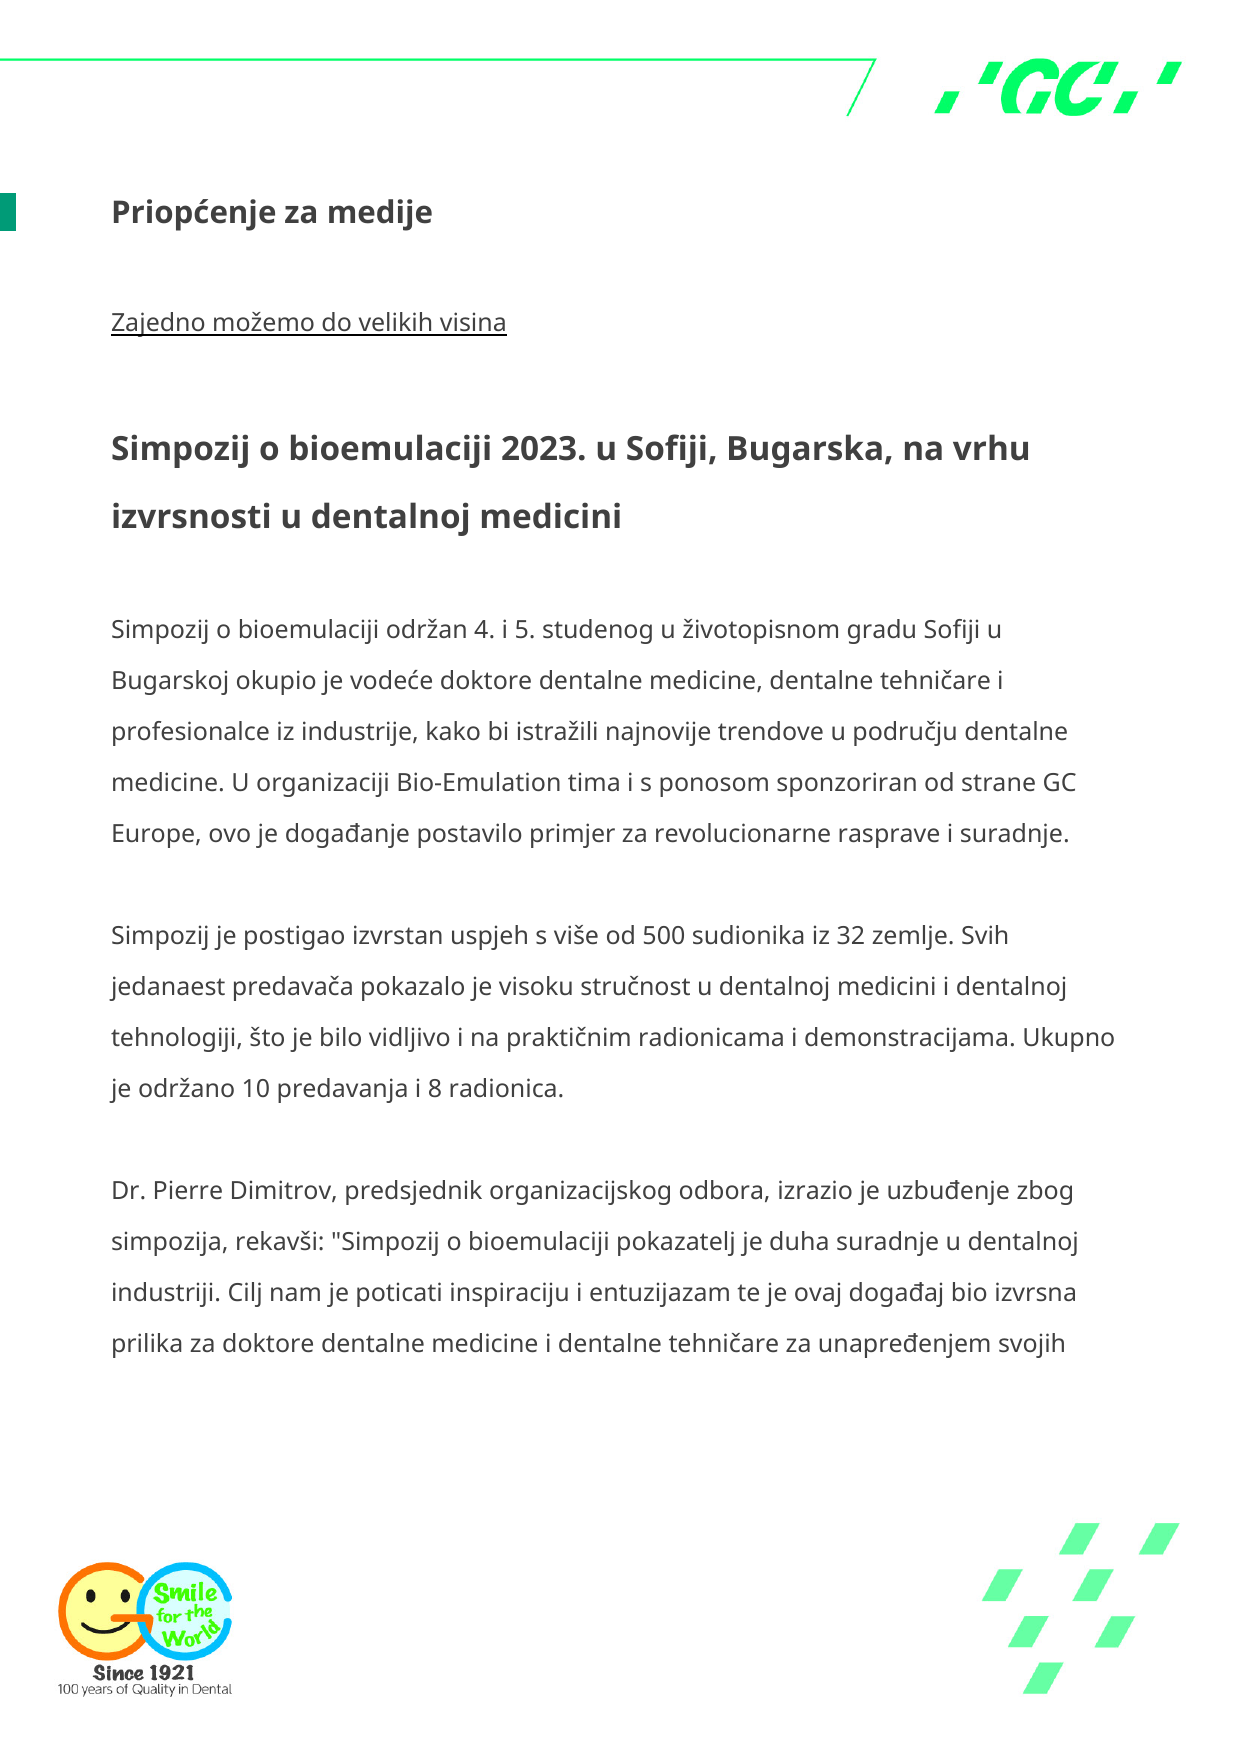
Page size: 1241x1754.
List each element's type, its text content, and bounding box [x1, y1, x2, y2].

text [111, 1173, 1124, 1360]
text Simpozij je postigao izvrstan uspjeh s više od 500 sudionika iz 32 zemlje. Svih jedanaest predavača pokazalo je visoku stručnost u dentalnoj medicini i dentalnoj tehnologiji, što je bilo vidljivo i na praktičnim radionicama i demonstracijama. Ukupno je održano 10 predavanja i 8 radionica. [111, 918, 1124, 1105]
picture [0, 2, 1238, 1753]
text Simpozij o bioemulaciji održan 4. i 5. studenog u životopisnom gradu Sofiji u Bugarskoj okupio je vodeće doktore dentalne medicine, dentalne tehničare i profesionalce iz industrije, kako bi istražili najnovije trendove u području dentalne medicine. U organizaciji Bio-Emulation tima i s ponosom sponzoriran od strane GC Europe, ovo je događanje postavilo primjer za revolucionarne rasprave i suradnje. [111, 612, 1124, 850]
text Simpozij o bioemulaciji 2023. u Sofiji, Bugarska, na vrhu izvrsnosti u dentalnoj medicini [111, 424, 1124, 538]
text Zajedno možemo do velikih visina [111, 305, 1124, 339]
text Priopćenje za medije [111, 190, 1124, 233]
